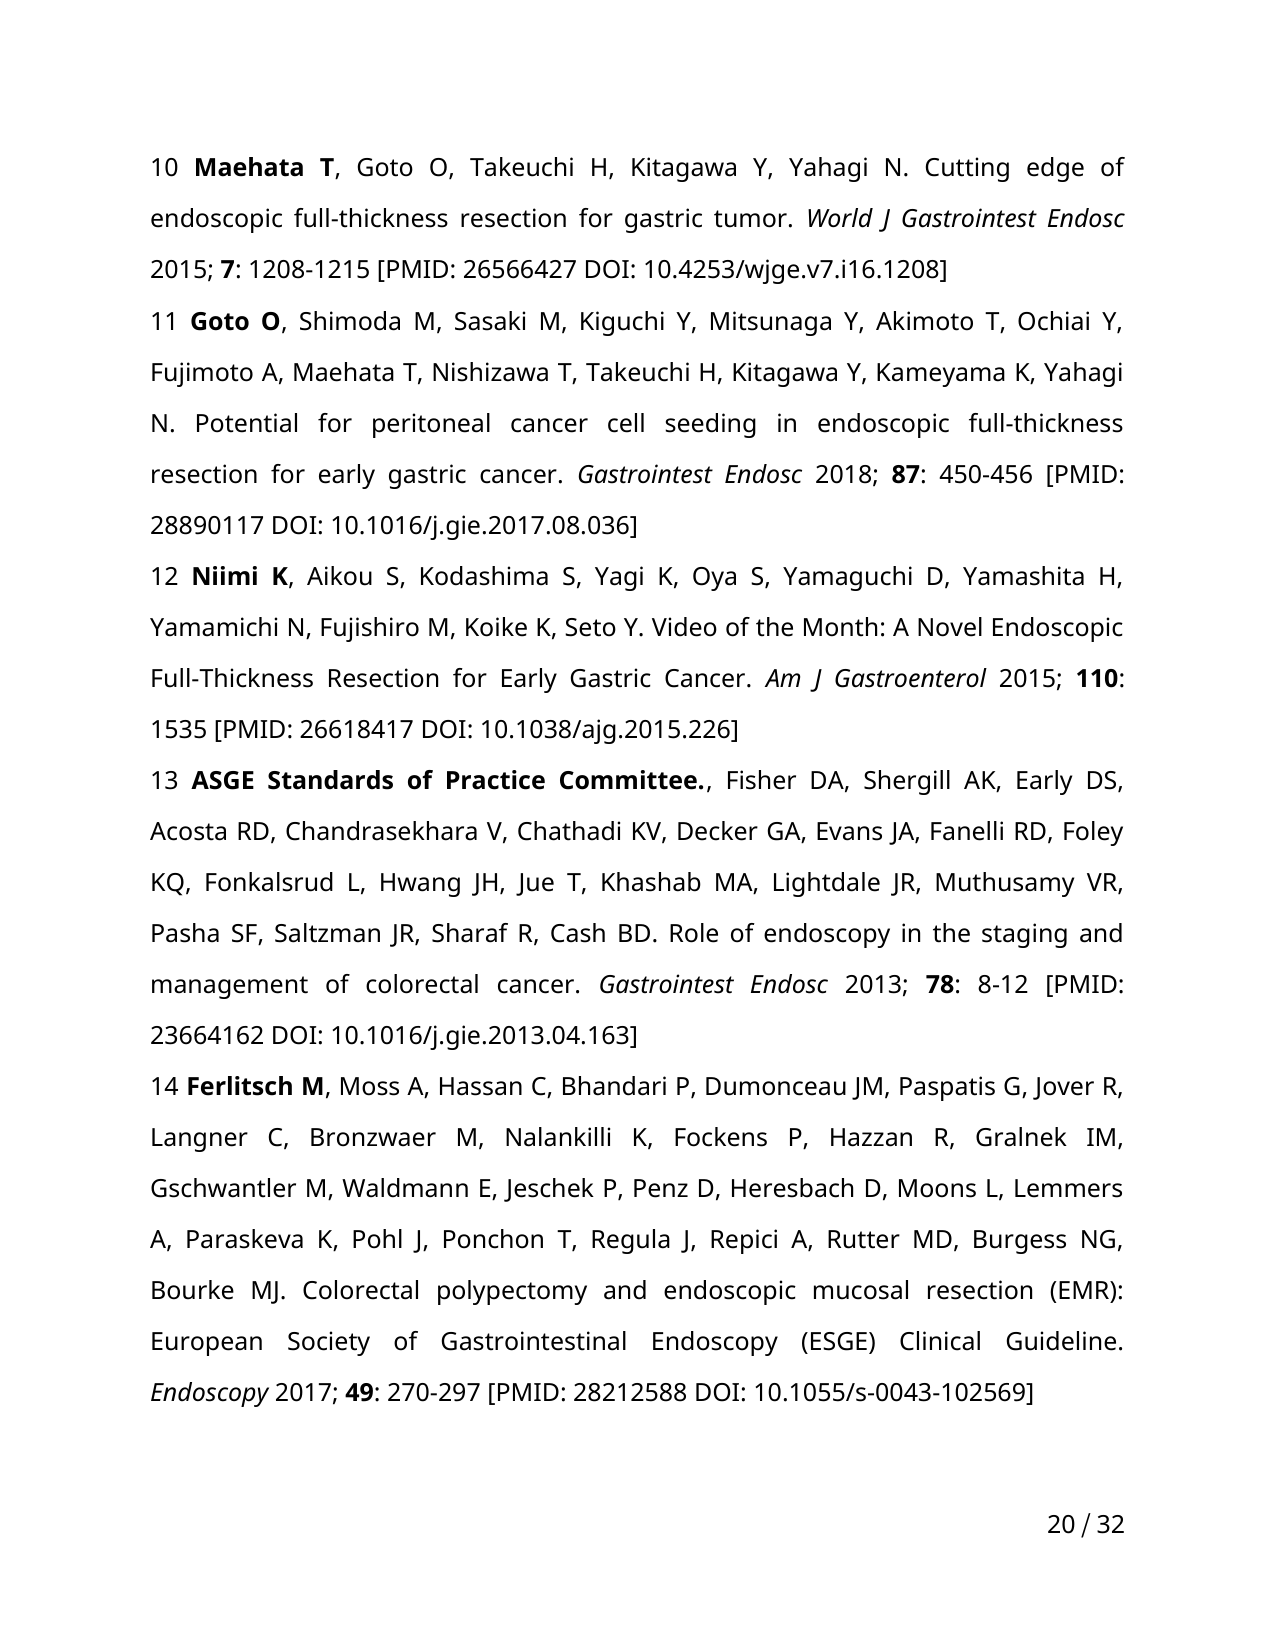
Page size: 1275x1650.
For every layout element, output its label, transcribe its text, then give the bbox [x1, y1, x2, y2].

text 11 Goto O, Shimoda M, Sasaki M, Kiguchi Y, Mitsunaga Y, Akimoto T, Ochiai Y, Fujimoto A, Maehata T, Nishizawa T, Takeuchi H, Kitagawa Y, Kameyama K, Yahagi N. Potential for peritoneal cancer cell seeding in endoscopic full-thickness resection for early gastric cancer. Gastrointest Endosc 2018; 87: 450-456 [PMID: 28890117 DOI: 10.1016/j.gie.2017.08.036] [150, 303, 1125, 541]
text 14 Ferlitsch M, Moss A, Hassan C, Bhandari P, Dumonceau JM, Paspatis G, Jover R, Langner C, Bronzwaer M, Nalankilli K, Fockens P, Hazzan R, Gralnek IM, Gschwantler M, Waldmann E, Jeschek P, Penz D, Heresbach D, Moons L, Lemmers A, Paraskeva K, Pohl J, Ponchon T, Regula J, Repici A, Rutter MD, Burgess NG, Bourke MJ. Colorectal polypectomy and endoscopic mucosal resection (EMR): European Society of Gastrointestinal Endoscopy (ESGE) Clinical Guideline. Endoscopy 2017; 49: 270-297 [PMID: 28212588 DOI: 10.1055/s-0043-102569] [150, 1069, 1125, 1409]
text 10 Maehata T, Goto O, Takeuchi H, Kitagawa Y, Yahagi N. Cutting edge of endoscopic full-thickness resection for gastric tumor. World J Gastrointest Endosc 2015; 7: 1208-1215 [PMID: 26566427 DOI: 10.4253/wjge.v7.i16.1208] [150, 150, 1125, 286]
text 12 Niimi K, Aikou S, Kodashima S, Yagi K, Oya S, Yamaguchi D, Yamashita H, Yamamichi N, Fujishiro M, Koike K, Seto Y. Video of the Month: A Novel Endoscopic Full-Thickness Resection for Early Gastric Cancer. Am J Gastroenterol 2015; 110: 1535 [PMID: 26618417 DOI: 10.1038/ajg.2015.226] [150, 558, 1125, 746]
text 13 ASGE Standards of Practice Committee., Fisher DA, Shergill AK, Early DS, Acosta RD, Chandrasekhara V, Chathadi KV, Decker GA, Evans JA, Fanelli RD, Foley KQ, Fonkalsrud L, Hwang JH, Jue T, Khashab MA, Lightdale JR, Muthusamy VR, Pasha SF, Saltzman JR, Sharaf R, Cash BD. Role of endoscopy in the staging and management of colorectal cancer. Gastrointest Endosc 2013; 78: 8-12 [PMID: 23664162 DOI: 10.1016/j.gie.2013.04.163] [150, 762, 1125, 1052]
